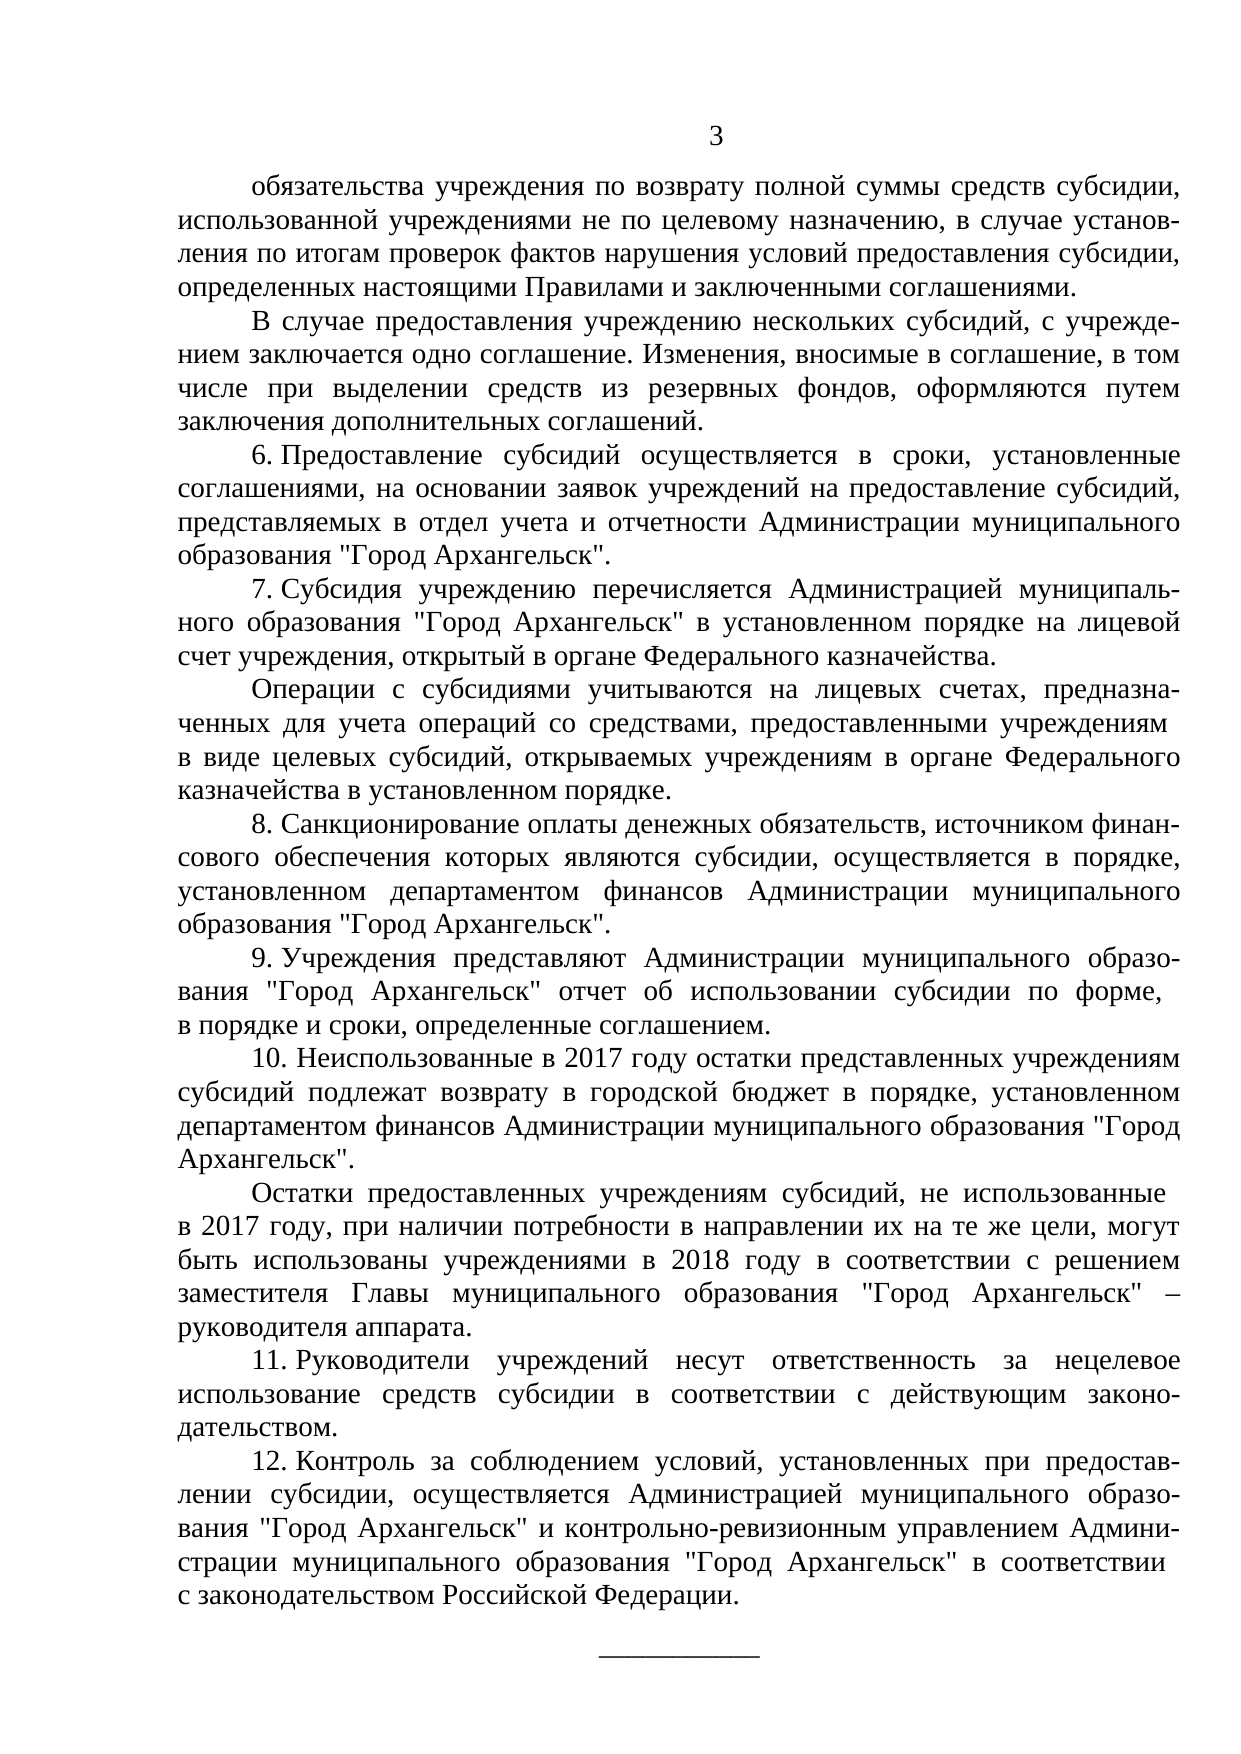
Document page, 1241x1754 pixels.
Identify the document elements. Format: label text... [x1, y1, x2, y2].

text 9. Учреждения представляют Администрации муниципального образо-вания "Город Архангельск" отчет об использовании субсидии по форме, в порядке и сроки, определенные соглашением. [177, 940, 1181, 1041]
text В случае предоставления учреждению нескольких субсидий, с учрежде-нием заключается одно соглашение. Изменения, вносимые в соглашение, в том числе при выделении средств из резервных фондов, оформляются путем заключения дополнительных соглашений. [177, 303, 1181, 437]
text 12. Контроль за соблюдением условий, установленных при предостав-лении субсидии, осуществляется Администрацией муниципального образо-вания "Город Архангельск" и контрольно-ревизионным управлением Админи-страции муниципального образования "Город Архангельск" в соответствии с законодательством Российской Федерации. [177, 1443, 1181, 1611]
text 6. Предоставление субсидий осуществляется в сроки, установленные соглашениями, на основании заявок учреждений на предоставление субсидий, представляемых в отдел учета и отчетности Администрации муниципального образования "Город Архангельск". [177, 437, 1181, 571]
text Остатки предоставленных учреждениям субсидий, не использованные в 2017 году, при наличии потребности в направлении их на те же цели, могут быть использованы учреждениями в 2018 году в соответствии с решением заместителя Главы муниципального образования "Город Архангельск" – руководителя аппарата. [177, 1175, 1181, 1342]
text 10. Неиспользованные в 2017 году остатки представленных учреждениям субсидий подлежат возврату в городской бюджет в порядке, установленном департаментом финансов Администрации муниципального образования "Город Архангельск". [177, 1041, 1181, 1175]
text обязательства учреждения по возврату полной суммы средств субсидии, использованной учреждениями не по целевому назначению, в случае установ- ления по итогам проверок фактов нарушения условий предоставления субсидии, определенных настоящими Правилами и заключенными соглашениями. [177, 168, 1181, 303]
text Операции с субсидиями учитываются на лицевых счетах, предназна-ченных для учета операций со средствами, предоставленными учреждениям в виде целевых субсидий, открываемых учреждениям в органе Федерального казначейства в установленном порядке. [177, 672, 1181, 806]
text ___________ [177, 1627, 1181, 1661]
text 3 [177, 118, 1181, 152]
text 7. Субсидия учреждению перечисляется Администрацией муниципаль-ного образования "Город Архангельск" в установленном порядке на лицевой счет учреждения, открытый в органе Федерального казначейства. [177, 571, 1181, 672]
text 8. Санкционирование оплаты денежных обязательств, источником финан-сового обеспечения которых являются субсидии, осуществляется в порядке, установленном департаментом финансов Администрации муниципального образования "Город Архангельск". [177, 806, 1181, 940]
text 11. Руководители учреждений несут ответственность за нецелевое использование средств субсидии в соответствии с действующим законо-дательством. [177, 1342, 1181, 1443]
